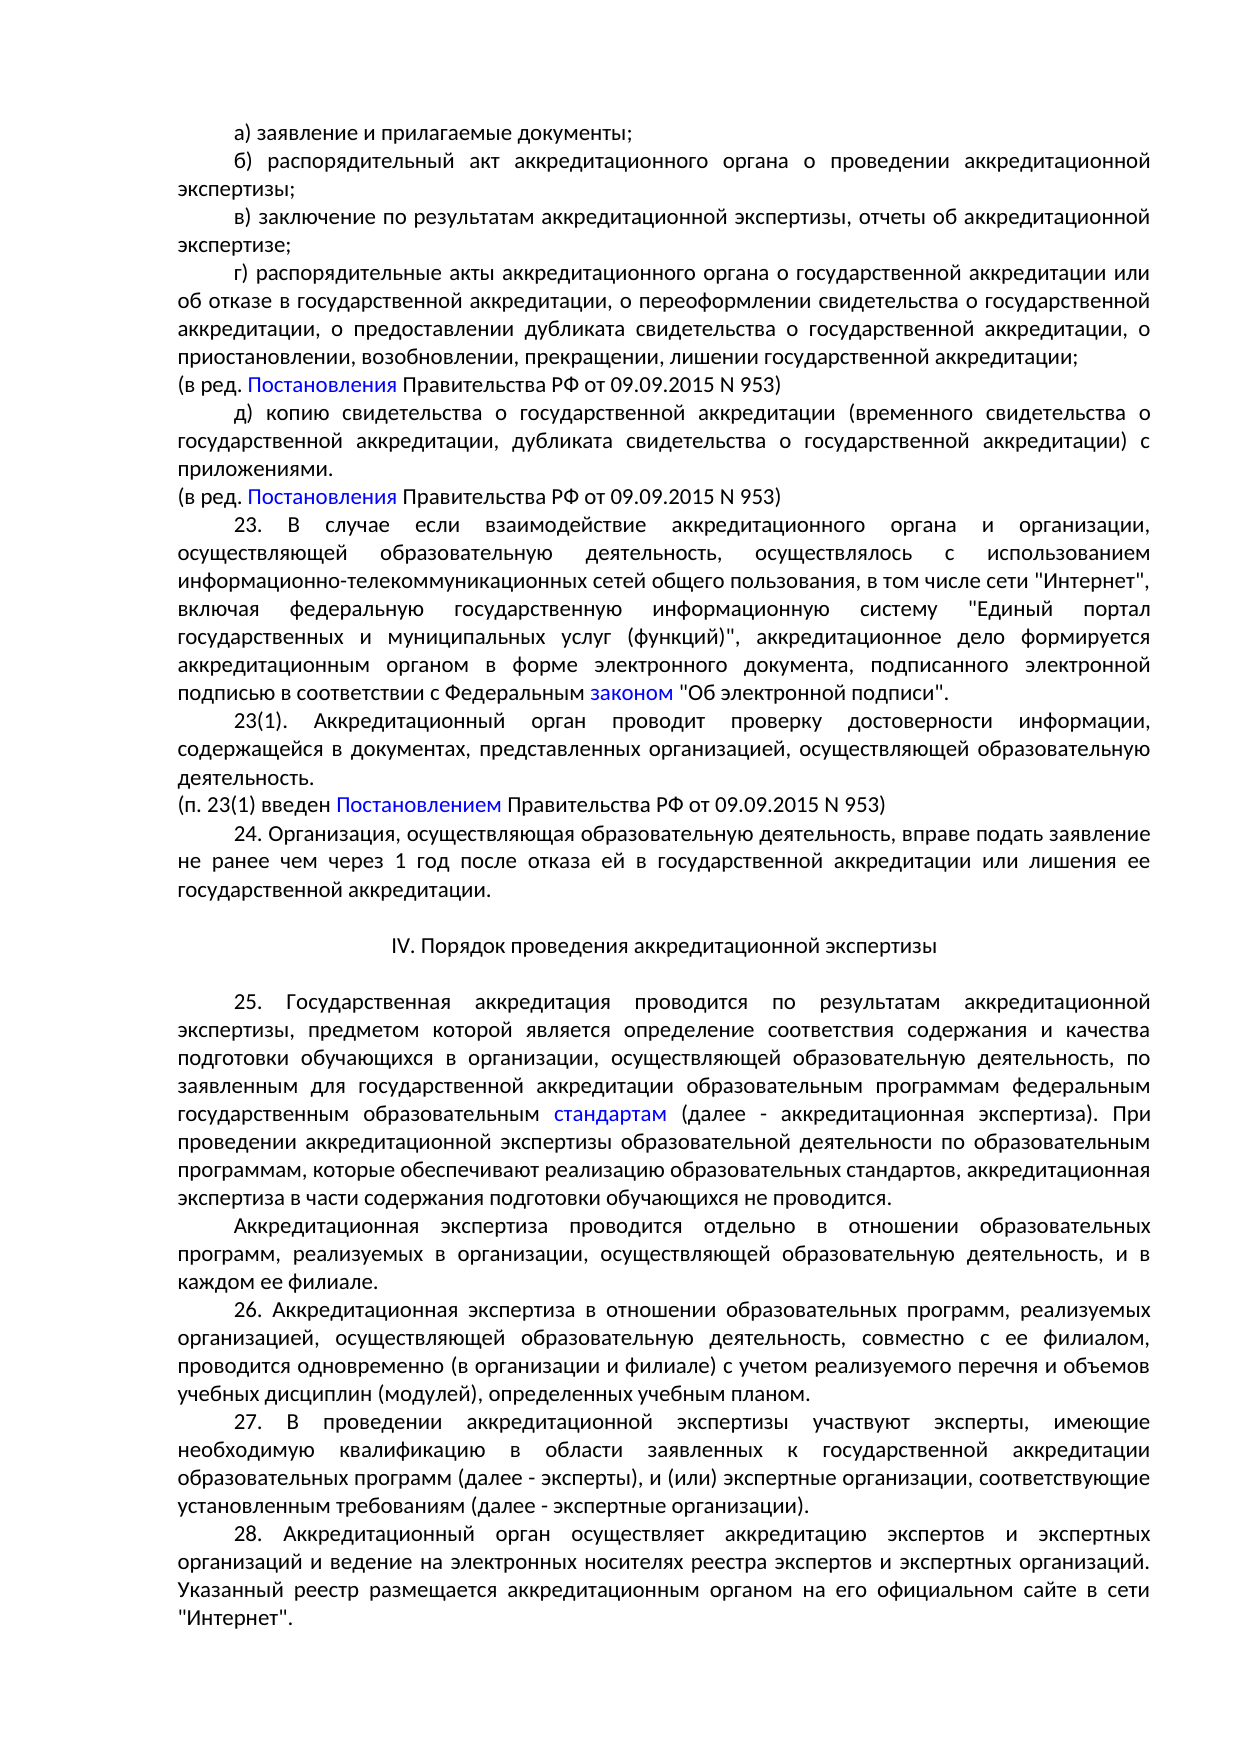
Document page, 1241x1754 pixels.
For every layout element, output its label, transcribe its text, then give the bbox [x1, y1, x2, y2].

text б) распорядительный акт аккредитационного органа о проведении аккредитационной экспертизы; [177, 146, 1152, 202]
text в) заключение по результатам аккредитационной экспертизы, отчеты об аккредитационной экспертизе; [177, 202, 1152, 258]
text IV. Порядок проведения аккредитационной экспертизы [177, 931, 1152, 959]
text 23. В случае если взаимодействие аккредитационного органа и организации, осуществляющей образовательную деятельность, осуществлялось с использованием информационно-телекоммуникационных сетей общего пользования, в том числе сети "Интернет", включая федеральную государственную информационную систему "Единый портал государственных и муниципальных услуг (функций)", аккредитационное дело формируется аккредитационным органом в форме электронного документа, подписанного электронной подписью в соответствии с Федеральным законом "Об электронной подписи". [177, 510, 1152, 707]
text (в ред. Постановления Правительства РФ от 09.09.2015 N 953) [177, 370, 1152, 398]
text Аккредитационная экспертиза проводится отдельно в отношении образовательных программ, реализуемых в организации, осуществляющей образовательную деятельность, и в каждом ее филиале. [177, 1211, 1152, 1295]
text 25. Государственная аккредитация проводится по результатам аккредитационной экспертизы, предметом которой является определение соответствия содержания и качества подготовки обучающихся в организации, осуществляющей образовательную деятельность, по заявленным для государственной аккредитации образовательным программам федеральным государственным образовательным стандартам (далее - аккредитационная экспертиза). При проведении аккредитационной экспертизы образовательной деятельности по образовательным программам, которые обеспечивают реализацию образовательных стандартов, аккредитационная экспертиза в части содержания подготовки обучающихся не проводится. [177, 987, 1152, 1211]
text 27. В проведении аккредитационной экспертизы участвуют эксперты, имеющие необходимую квалификацию в области заявленных к государственной аккредитации образовательных программ (далее - эксперты), и (или) экспертные организации, соответствующие установленным требованиям (далее - экспертные организации). [177, 1407, 1152, 1519]
text 24. Организация, осуществляющая образовательную деятельность, вправе подать заявление не ранее чем через 1 год после отказа ей в государственной аккредитации или лишения ее государственной аккредитации. [177, 819, 1152, 903]
text 23(1). Аккредитационный орган проводит проверку достоверности информации, содержащейся в документах, представленных организацией, осуществляющей образовательную деятельность. [177, 707, 1152, 791]
text (п. 23(1) введен Постановлением Правительства РФ от 09.09.2015 N 953) [177, 791, 1152, 819]
text а) заявление и прилагаемые документы; [177, 118, 1152, 146]
text д) копию свидетельства о государственной аккредитации (временного свидетельства о государственной аккредитации, дубликата свидетельства о государственной аккредитации) с приложениями. [177, 398, 1152, 482]
text г) распорядительные акты аккредитационного органа о государственной аккредитации или об отказе в государственной аккредитации, о переоформлении свидетельства о государственной аккредитации, о предоставлении дубликата свидетельства о государственной аккредитации, о приостановлении, возобновлении, прекращении, лишении государственной аккредитации; [177, 258, 1152, 370]
text (в ред. Постановления Правительства РФ от 09.09.2015 N 953) [177, 482, 1152, 510]
text 26. Аккредитационная экспертиза в отношении образовательных программ, реализуемых организацией, осуществляющей образовательную деятельность, совместно с ее филиалом, проводится одновременно (в организации и филиале) с учетом реализуемого перечня и объемов учебных дисциплин (модулей), определенных учебным планом. [177, 1295, 1152, 1407]
text 28. Аккредитационный орган осуществляет аккредитацию экспертов и экспертных организаций и ведение на электронных носителях реестра экспертов и экспертных организаций. Указанный реестр размещается аккредитационным органом на его официальном сайте в сети "Интернет". [177, 1519, 1152, 1631]
